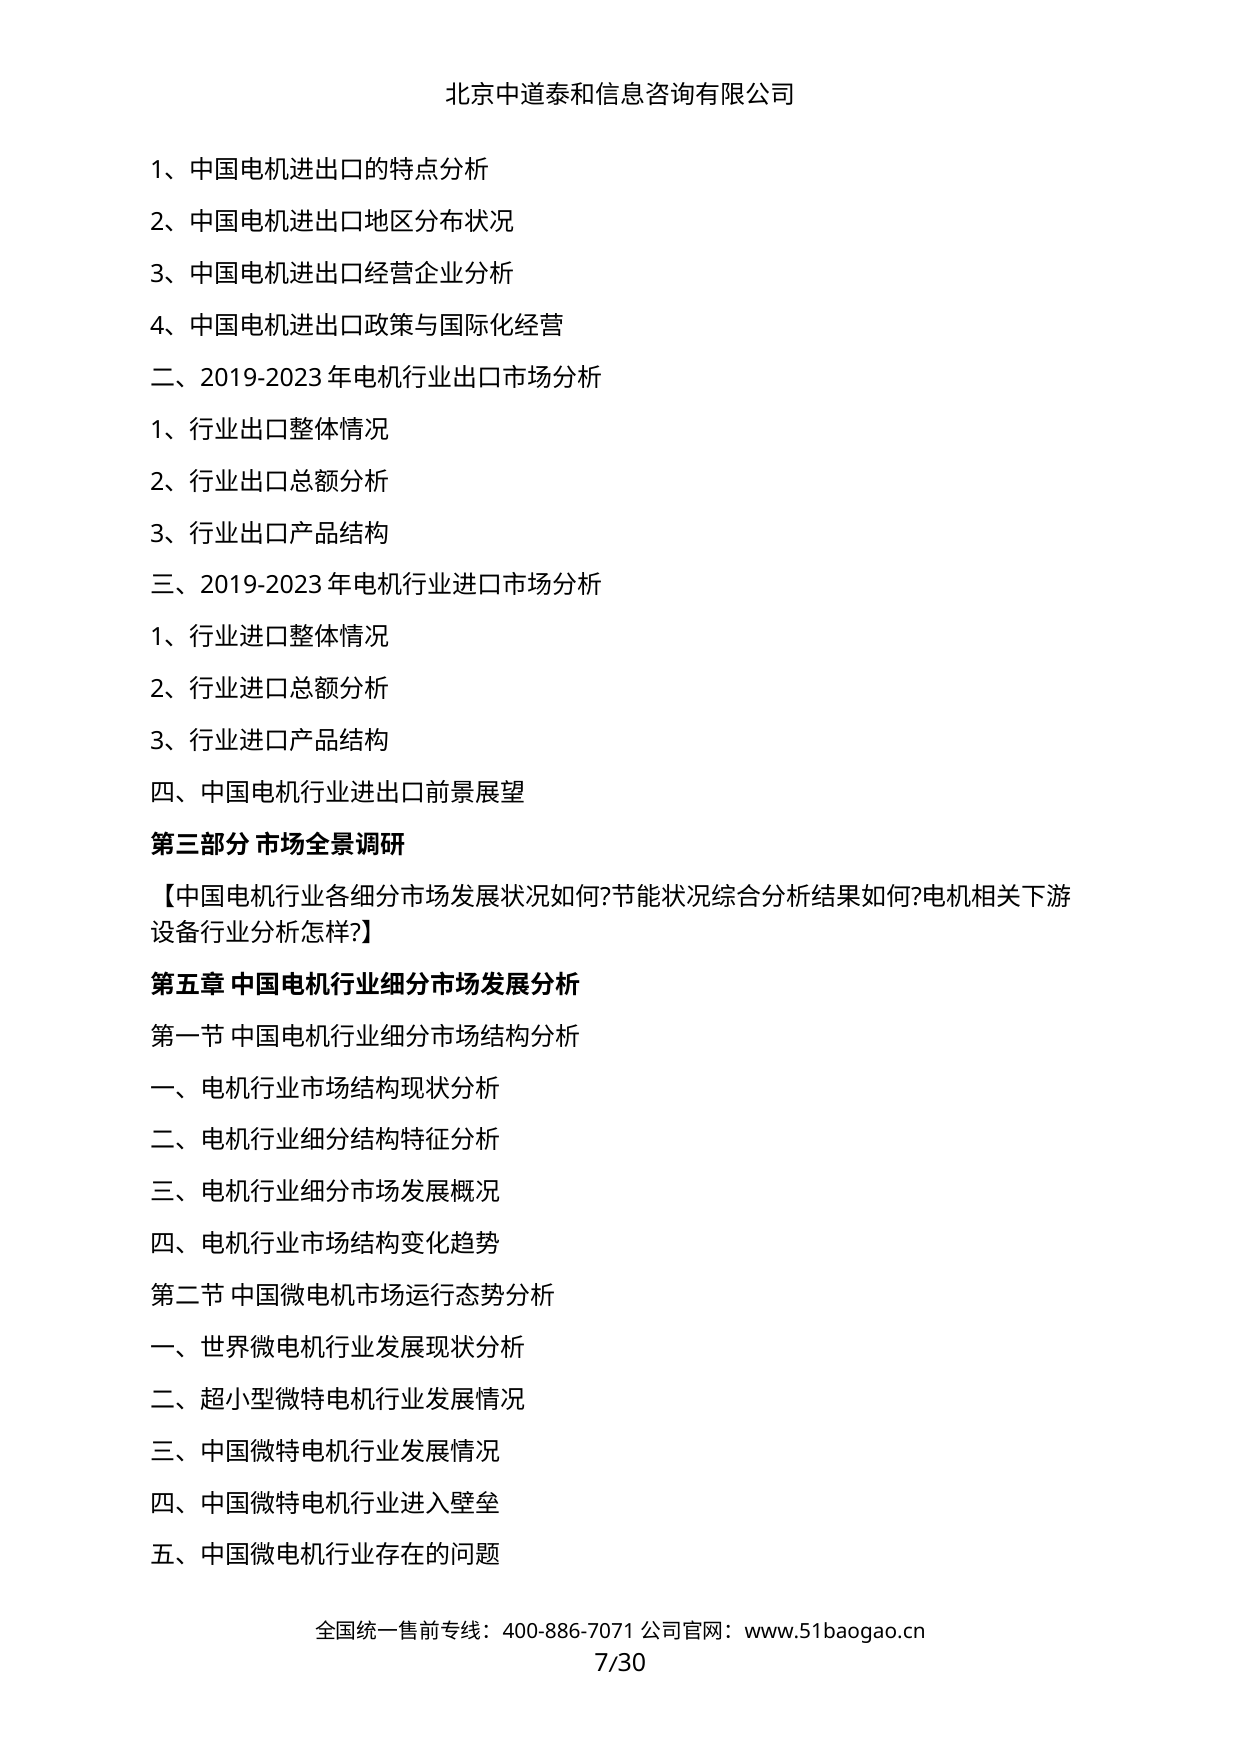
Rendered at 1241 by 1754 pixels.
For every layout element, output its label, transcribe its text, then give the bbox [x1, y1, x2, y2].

text 一、世界微电机行业发展现状分析 [150, 1327, 1090, 1364]
text 第五章 中国电机行业细分市场发展分析 [150, 964, 1090, 1001]
text 【中国电机行业各细分市场发展状况如何?节能状况综合分析结果如何?电机相关下游设备行业分析怎样?】 [150, 876, 1090, 949]
text 三、电机行业细分市场发展概况 [150, 1172, 1090, 1208]
text 2、中国电机进出口地区分布状况 [150, 202, 1090, 238]
text 2、行业进口总额分析 [150, 669, 1090, 705]
text 2、行业出口总额分析 [150, 461, 1090, 497]
text 四、电机行业市场结构变化趋势 [150, 1224, 1090, 1260]
text 3、中国电机进出口经营企业分析 [150, 254, 1090, 290]
text 三、2019-2023年电机行业进口市场分析 [150, 565, 1090, 601]
text 二、2019-2023年电机行业出口市场分析 [150, 357, 1090, 394]
text 二、超小型微特电机行业发展情况 [150, 1379, 1090, 1416]
text 3、行业进口产品结构 [150, 721, 1090, 757]
text 第一节 中国电机行业细分市场结构分析 [150, 1016, 1090, 1052]
text 1、中国电机进出口的特点分析 [150, 150, 1090, 186]
text 五、中国微电机行业存在的问题 [150, 1535, 1090, 1571]
text 1、行业进口整体情况 [150, 617, 1090, 653]
text 三、中国微特电机行业发展情况 [150, 1431, 1090, 1467]
text 3、行业出口产品结构 [150, 513, 1090, 549]
text 1、行业出口整体情况 [150, 409, 1090, 446]
text 第二节 中国微电机市场运行态势分析 [150, 1276, 1090, 1312]
text 4、中国电机进出口政策与国际化经营 [150, 306, 1090, 342]
text 一、电机行业市场结构现状分析 [150, 1068, 1090, 1104]
text 二、电机行业细分结构特征分析 [150, 1120, 1090, 1156]
text 四、中国微特电机行业进入壁垒 [150, 1483, 1090, 1519]
text 第三部分 市场全景调研 [150, 824, 1090, 861]
text 四、中国电机行业进出口前景展望 [150, 772, 1090, 809]
